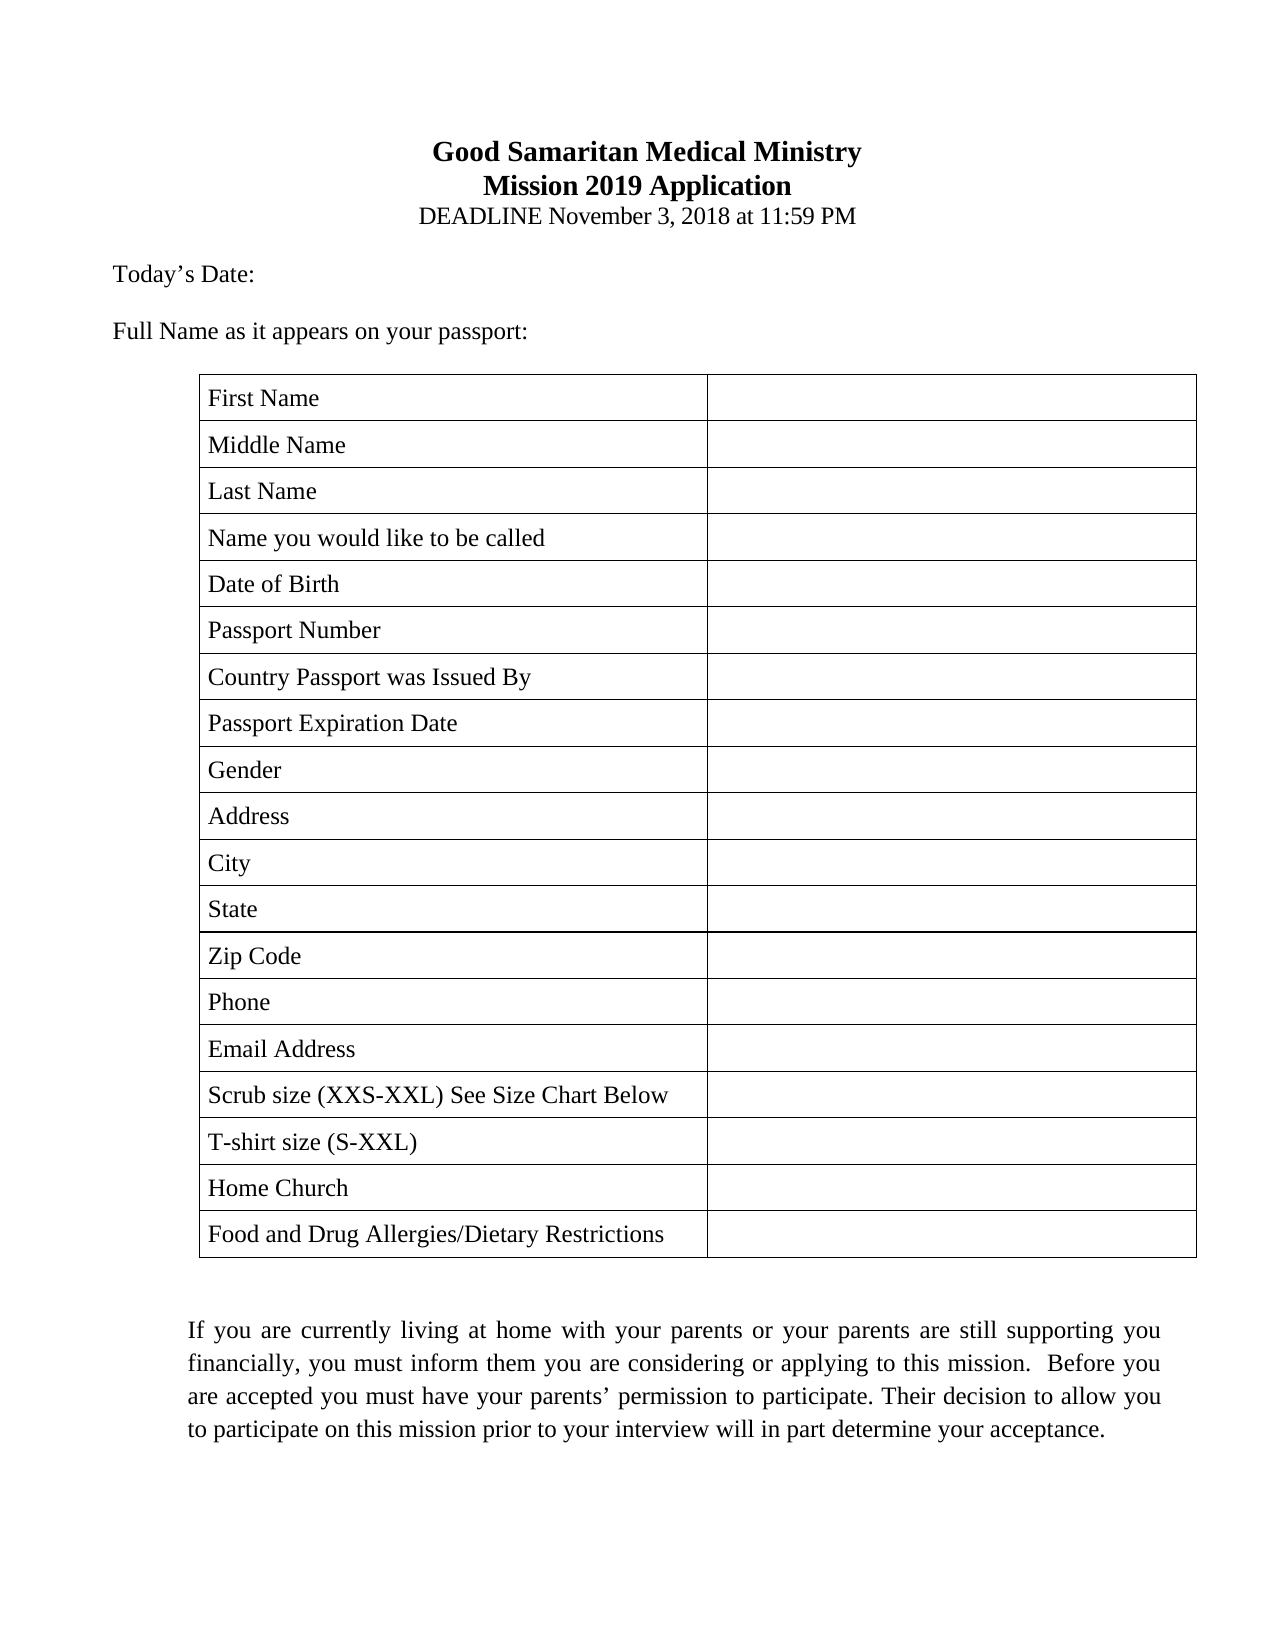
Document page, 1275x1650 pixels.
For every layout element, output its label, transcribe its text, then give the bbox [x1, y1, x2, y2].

table_cell [708, 561, 1196, 606]
table_cell [708, 747, 1196, 792]
table_cell Home Church [200, 1165, 707, 1210]
table_cell City [200, 840, 707, 885]
table_cell [708, 1118, 1196, 1164]
text Today’s Date: [112, 259, 1162, 288]
text Good Samaritan Medical Ministry [112, 134, 1162, 168]
table_cell [708, 886, 1196, 931]
table_cell [708, 933, 1196, 978]
table_cell [708, 700, 1196, 746]
subtitle Mission 2019 Application [112, 168, 1162, 201]
table_cell Address [200, 793, 707, 838]
table_cell [708, 979, 1196, 1024]
table_cell [708, 793, 1196, 838]
table_cell Zip Code [200, 933, 707, 978]
table_cell Passport Number [200, 607, 707, 653]
table_cell [708, 468, 1196, 513]
table_cell Gender [200, 747, 707, 792]
table_cell Scrub size (XXS-XXL) See Size Chart Below [200, 1072, 707, 1117]
table_cell State [200, 886, 707, 931]
table_cell Name you would like to be called [200, 514, 707, 560]
table_cell [708, 421, 1196, 467]
table_cell [708, 607, 1196, 653]
table_header [708, 375, 1196, 420]
subtitle DEADLINE November 3, 2018 at 11:59 PM [112, 201, 1162, 230]
table_cell Email Address [200, 1025, 707, 1071]
table_cell Date of Birth [200, 561, 707, 606]
table_cell [708, 1072, 1196, 1117]
table_cell [708, 1211, 1196, 1257]
table_cell [708, 514, 1196, 560]
table_cell [708, 840, 1196, 885]
table_cell Last Name [200, 468, 707, 513]
table_cell Food and Drug Allergies/Dietary Restrictions [200, 1211, 707, 1257]
table_cell Phone [200, 979, 707, 1024]
table_cell [708, 654, 1196, 699]
table_header First Name [200, 375, 707, 420]
table_cell [708, 1165, 1196, 1210]
table_cell Passport Expiration Date [200, 700, 707, 746]
table_cell T-shirt size (S-XXL) [200, 1118, 707, 1164]
table_cell Country Passport was Issued By [200, 654, 707, 699]
table_cell [708, 1025, 1196, 1071]
text If you are currently living at home with your parents or your parents are still supporting you financially, you must inform them you are considering or applying to this mission. Before you are accepted you must have your parents’ permission to participate. Their decision to allow you to participate on this mission prior to your interview will in part determine your acceptance. [187, 1315, 1162, 1443]
table_cell Middle Name [200, 421, 707, 467]
text Full Name as it appears on your passport: [112, 316, 1162, 345]
